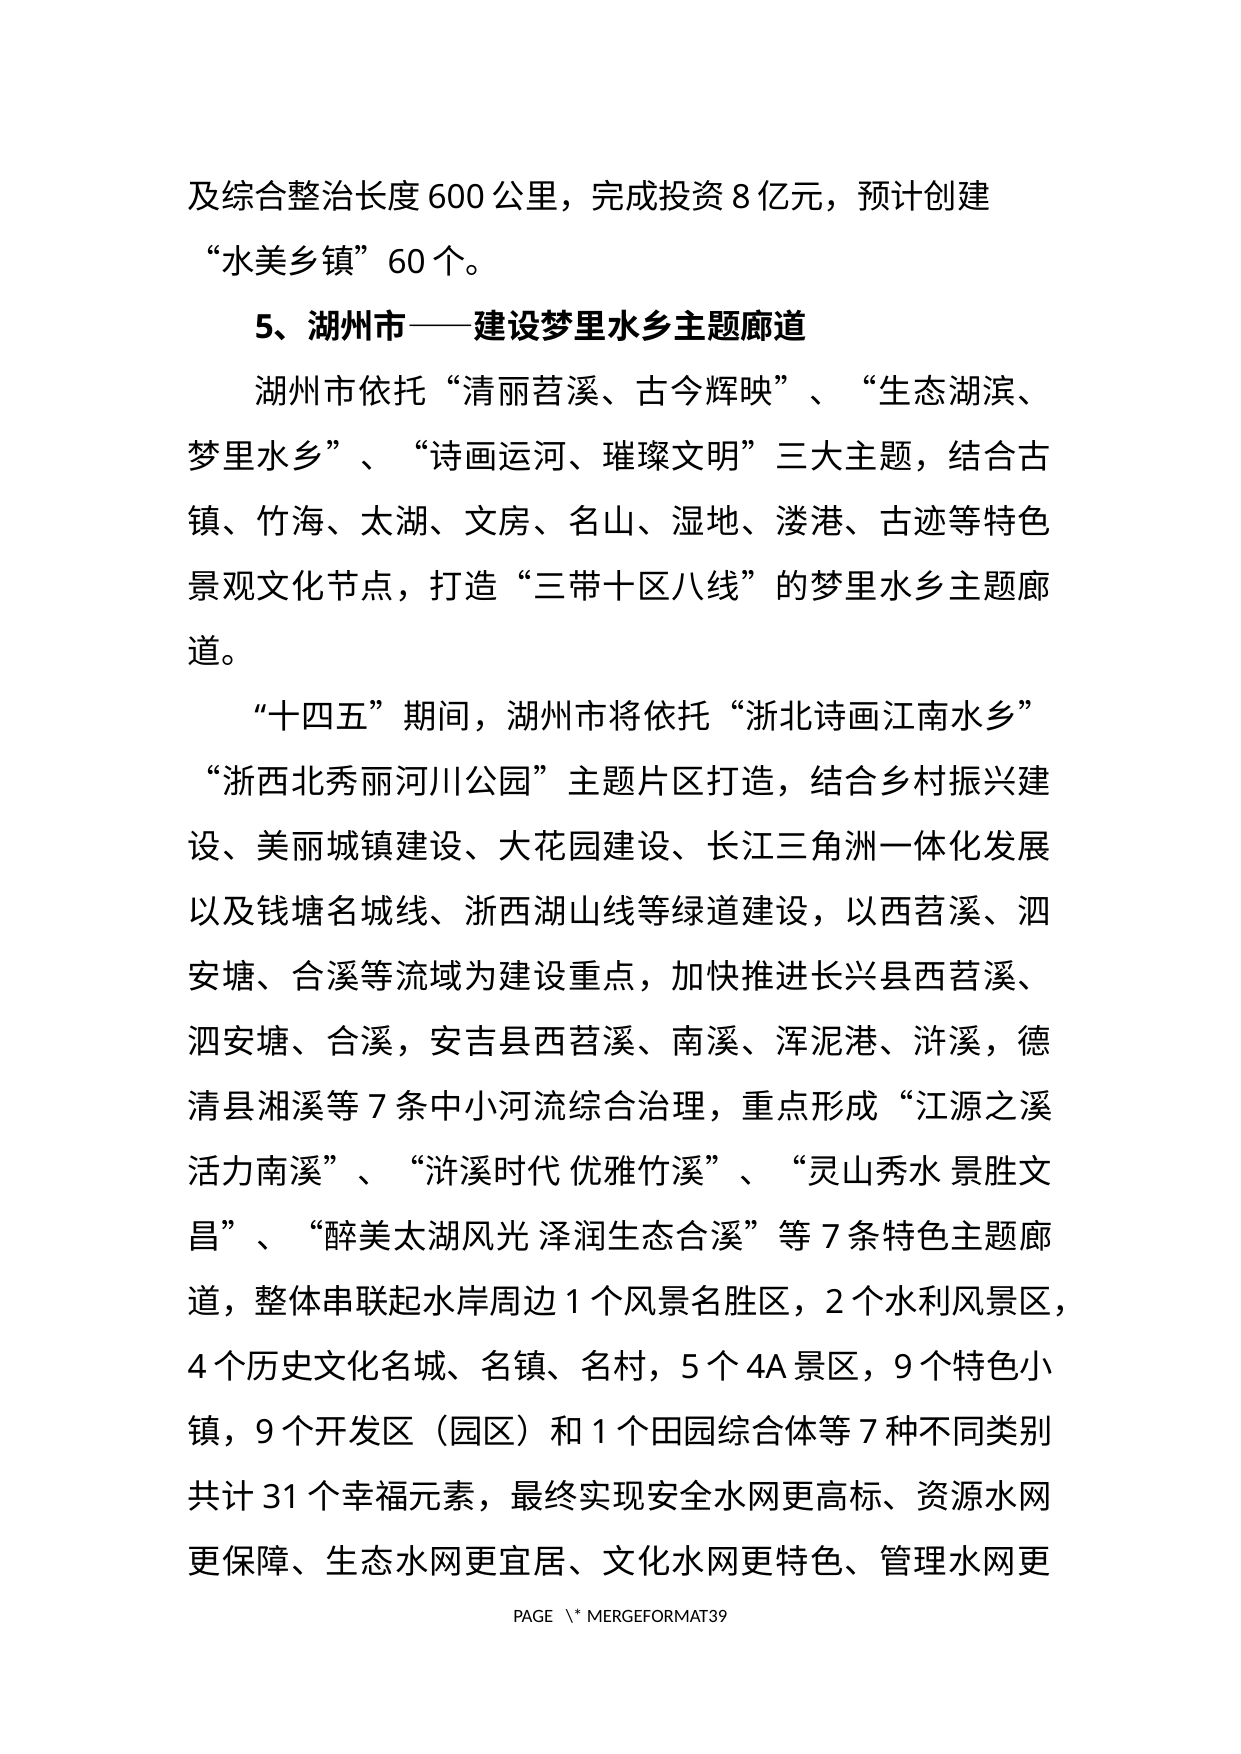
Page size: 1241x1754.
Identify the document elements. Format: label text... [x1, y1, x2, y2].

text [187, 681, 1053, 1591]
text 湖州市依托“清丽苕溪、古今辉映”、“生态湖滨、梦里水乡”、“诗画运河、璀璨文明”三大主题，结合古镇、竹海、太湖、文房、名山、湿地、溇港、古迹等特色景观文化节点，打造“三带十区八线”的梦里水乡主题廊道。 [187, 356, 1053, 681]
text 5、湖州市——建设梦里水乡主题廊道 [187, 291, 1053, 356]
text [187, 161, 1053, 291]
